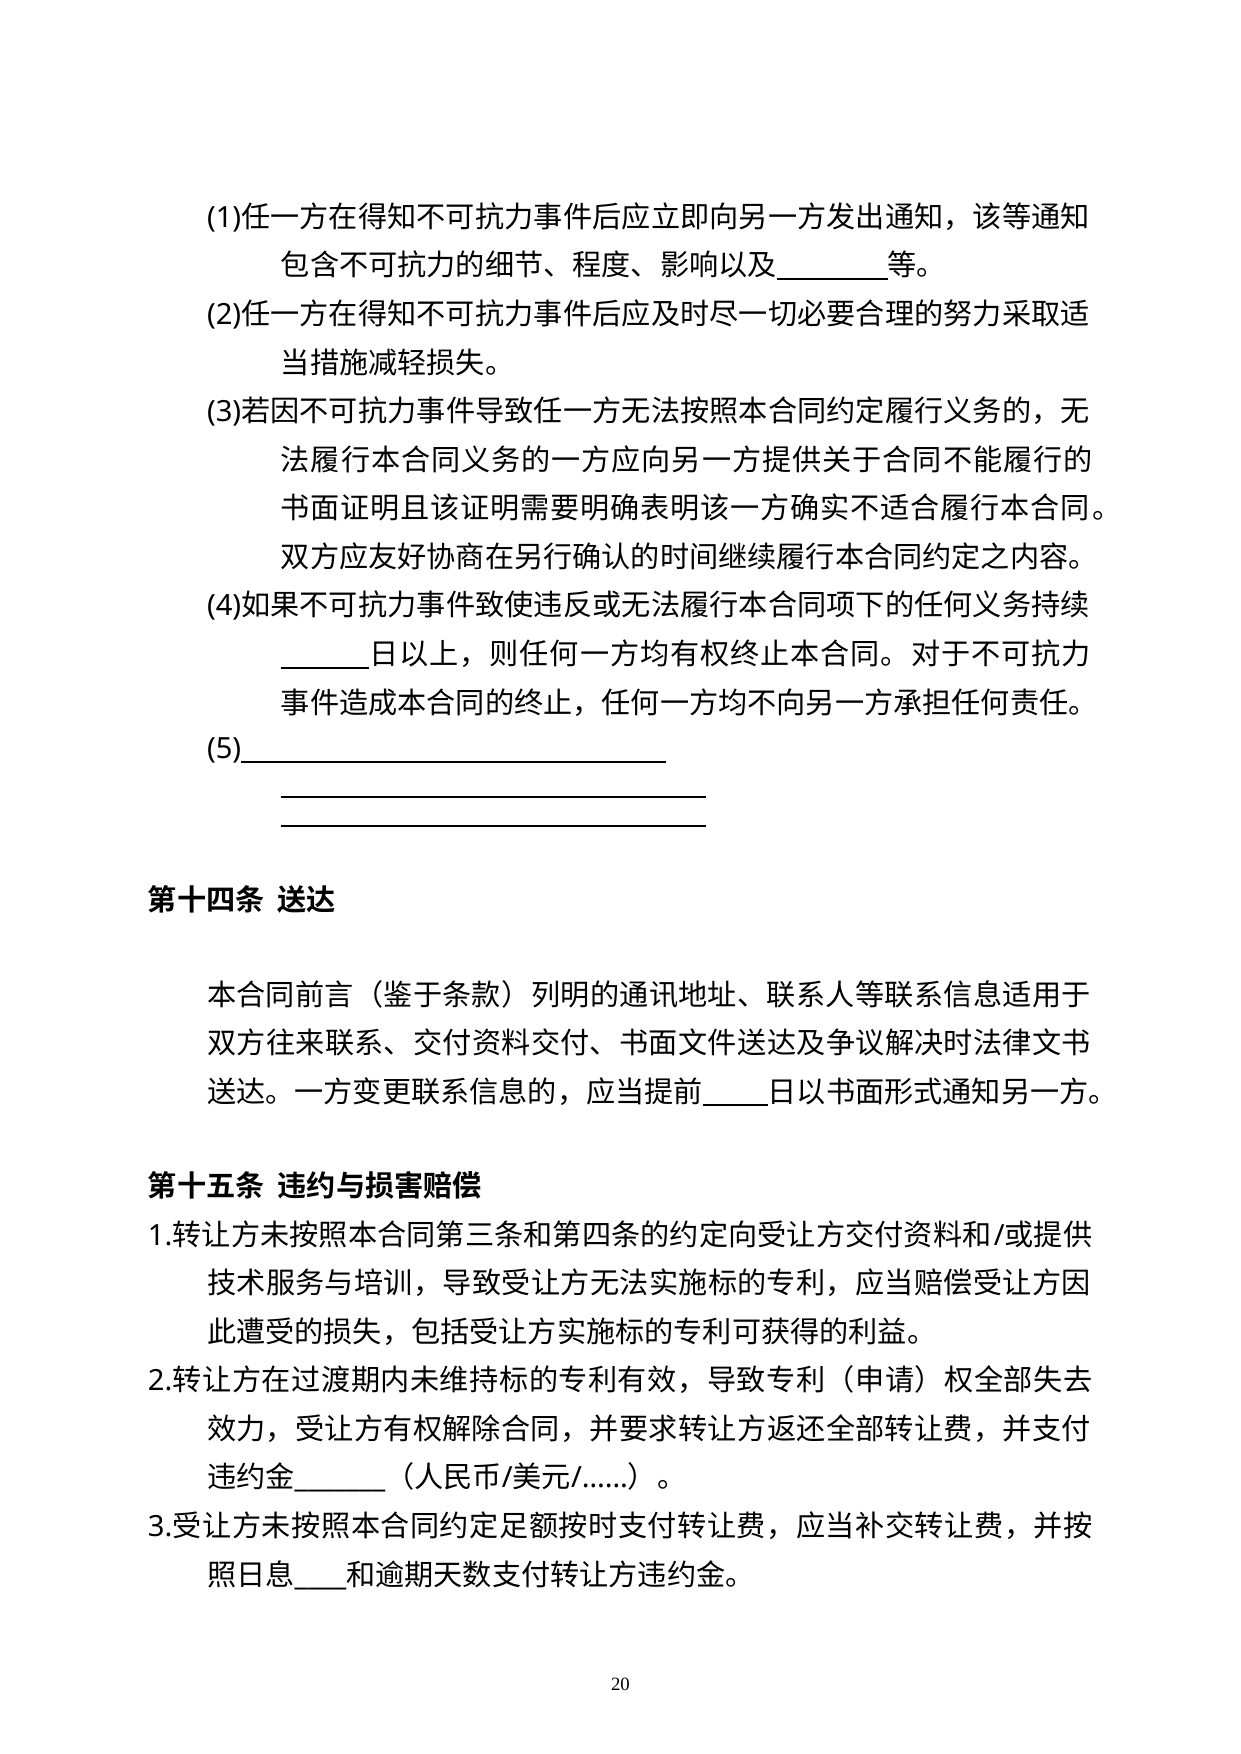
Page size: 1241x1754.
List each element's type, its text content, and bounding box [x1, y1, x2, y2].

text 第十五条 违约与损害赔偿 [148, 1163, 1092, 1205]
list 1.转让方未按照本合同第三条和第四条的约定向受让方交付资料和/或提供技术服务与培训，导致受让方无法实施标的专利，应当赔偿受让方因此遭受的损失，包括受让方实施标的专利可获得的利益。 [148, 1211, 1092, 1351]
text 第十四条 送达 [148, 877, 1092, 919]
list (1)任一方在得知不可抗力事件后应立即向另一方发出通知，该等通知包含不可抗力的细节、程度、影响以及 等。 [207, 193, 1092, 284]
list 2.转让方在过渡期内未维持标的专利有效，导致专利（申请）权全部失去效力，受让方有权解除合同，并要求转让方返还全部转让费，并支付违约金_______（人民币/美元/……）。 [148, 1357, 1092, 1496]
list (5) [207, 728, 1092, 767]
list (2)任一方在得知不可抗力事件后应及时尽一切必要合理的努力采取适当措施减轻损失。 [207, 291, 1092, 381]
list (4)如果不可抗力事件致使违反或无法履行本合同项下的任何义务持续 日以上，则任何一方均有权终止本合同。对于不可抗力事件造成本合同的终止，任何一方均不向另一方承担任何责任。 [207, 582, 1092, 722]
text 本合同前言（鉴于条款）列明的通讯地址、联系人等联系信息适用于双方往来联系、交付资料交付、书面文件送达及争议解决时法律文书送达。一方变更联系信息的，应当提前 日以书面形式通知另一方。 [207, 971, 1092, 1111]
list 3.受让方未按照本合同约定足额按时支付转让费，应当补交转让费，并按照日息____和逾期天数支付转让方违约金。 [148, 1503, 1092, 1594]
list (3)若因不可抗力事件导致任一方无法按照本合同约定履行义务的，无法履行本合同义务的一方应向另一方提供关于合同不能履行的书面证明且该证明需要明确表明该一方确实不适合履行本合同。双方应友好协商在另行确认的时间继续履行本合同约定之内容。 [207, 388, 1092, 576]
